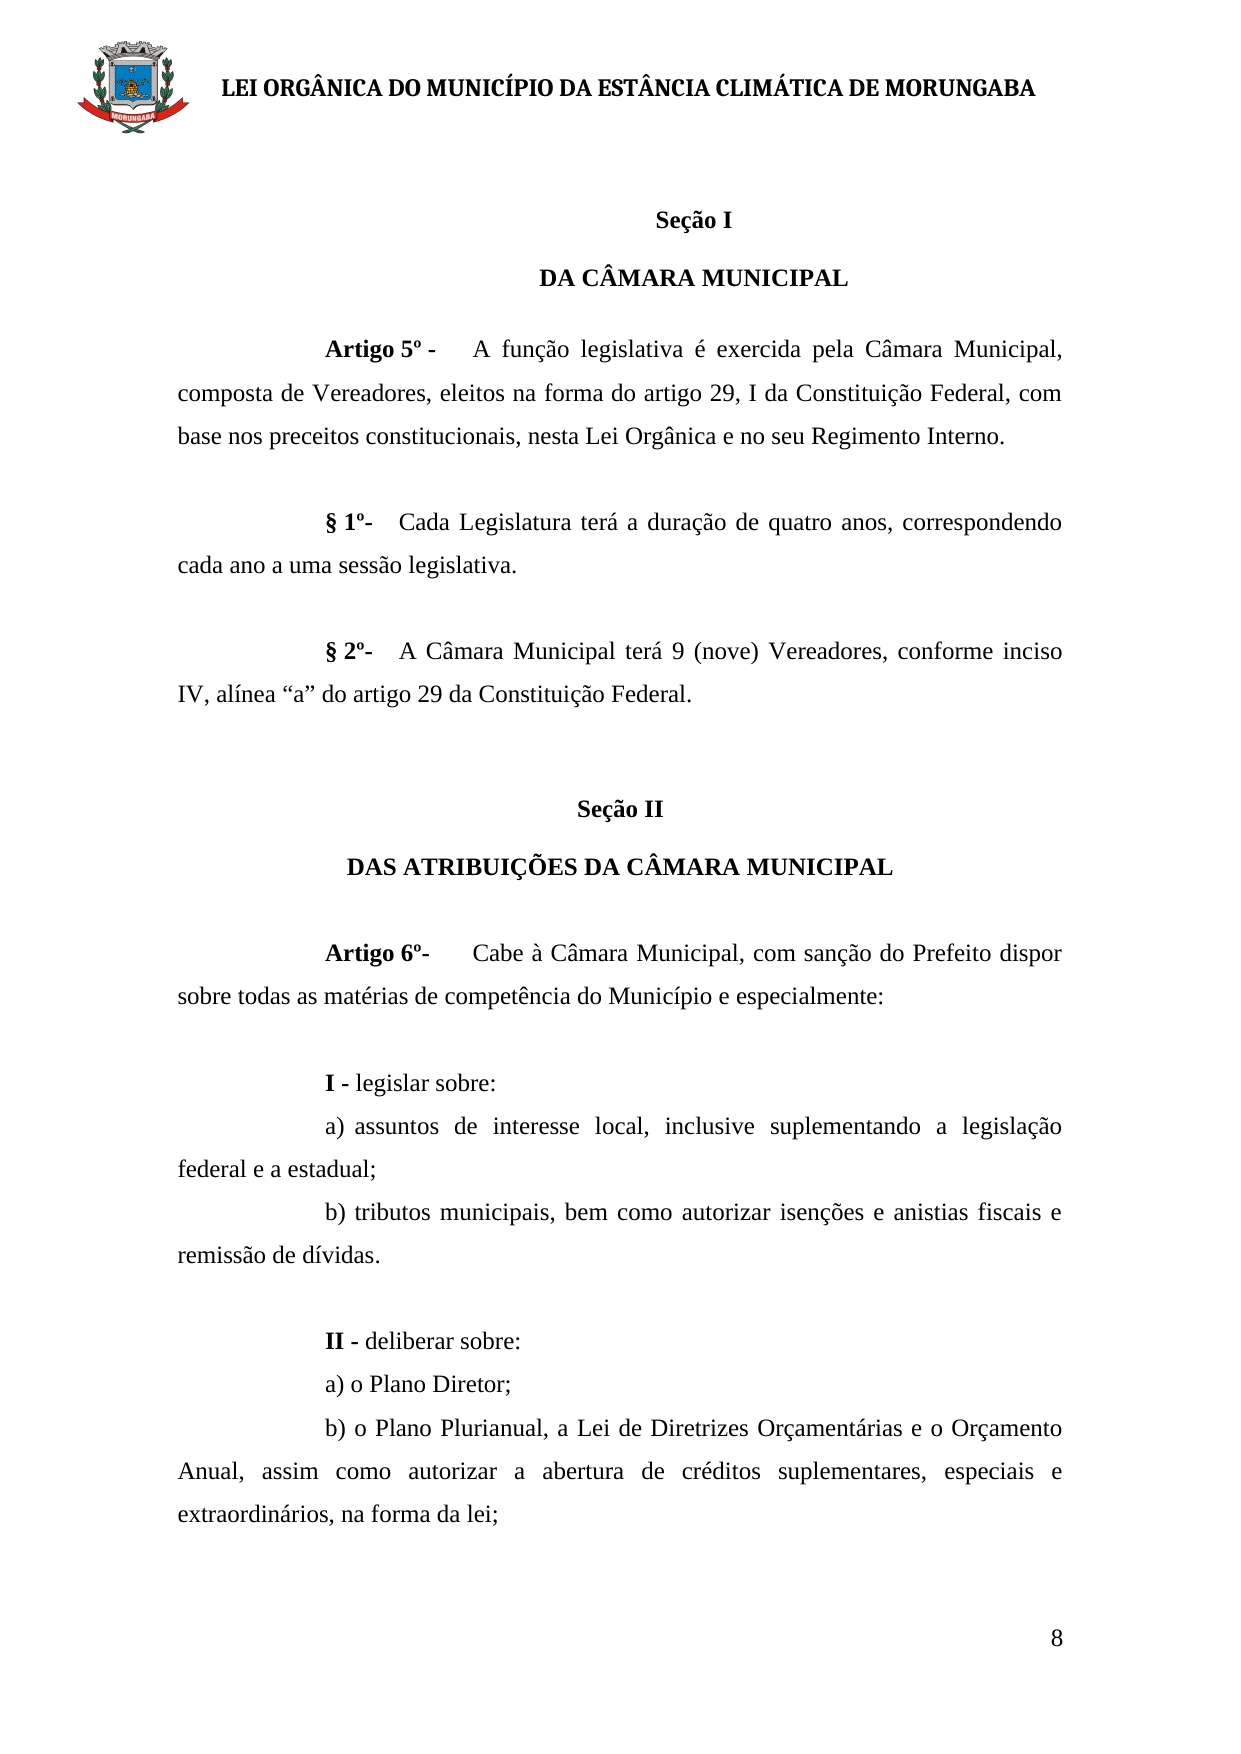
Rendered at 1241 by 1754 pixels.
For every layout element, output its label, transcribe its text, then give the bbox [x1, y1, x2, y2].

text Seção I [177, 205, 1063, 234]
text § 2º- A Câmara Municipal terá 9 (nove) Vereadores, conforme inciso IV, alínea “a” do artigo 29 da Constituição Federal. [177, 636, 1063, 708]
text § 1º- Cada Legislatura terá a duração de quatro anos, correspondendo cada ano a uma sessão legislativa. [177, 507, 1063, 579]
list tributos municipais, bem como autorizar isenções e anistias fiscais e remissão de dívidas. [177, 1197, 1063, 1269]
list assuntos de interesse local, inclusive suplementando a legislação federal e a estadual; [177, 1111, 1063, 1183]
text Artigo 6º- Cabe à Câmara Municipal, com sanção do Prefeito dispor sobre todas as matérias de competência do Município e especialmente: [177, 938, 1063, 1010]
picture [75, 39, 191, 136]
text Seção II [177, 794, 1063, 823]
text II - deliberar sobre: [251, 1326, 1063, 1355]
text Artigo 5º - A função legislativa é exercida pela Câmara Municipal, composta de Vereadores, eleitos na forma do artigo 29, I da Constituição Federal, com base nos preceitos constitucionais, nesta Lei Orgânica e no seu Regimento Interno. [177, 334, 1063, 449]
text DAS ATRIBUIÇÕES DA CÂMARA MUNICIPAL [177, 852, 1063, 881]
text I - legislar sobre: [177, 1068, 1063, 1096]
text DA CÂMARA MUNICIPAL [177, 263, 1063, 291]
text b) o Plano Plurianual, a Lei de Diretrizes Orçamentárias e o Orçamento Anual, assim como autorizar a abertura de créditos suplementares, especiais e extraordinários, na forma da lei; [177, 1413, 1063, 1528]
text a) o Plano Diretor; [251, 1369, 1063, 1398]
